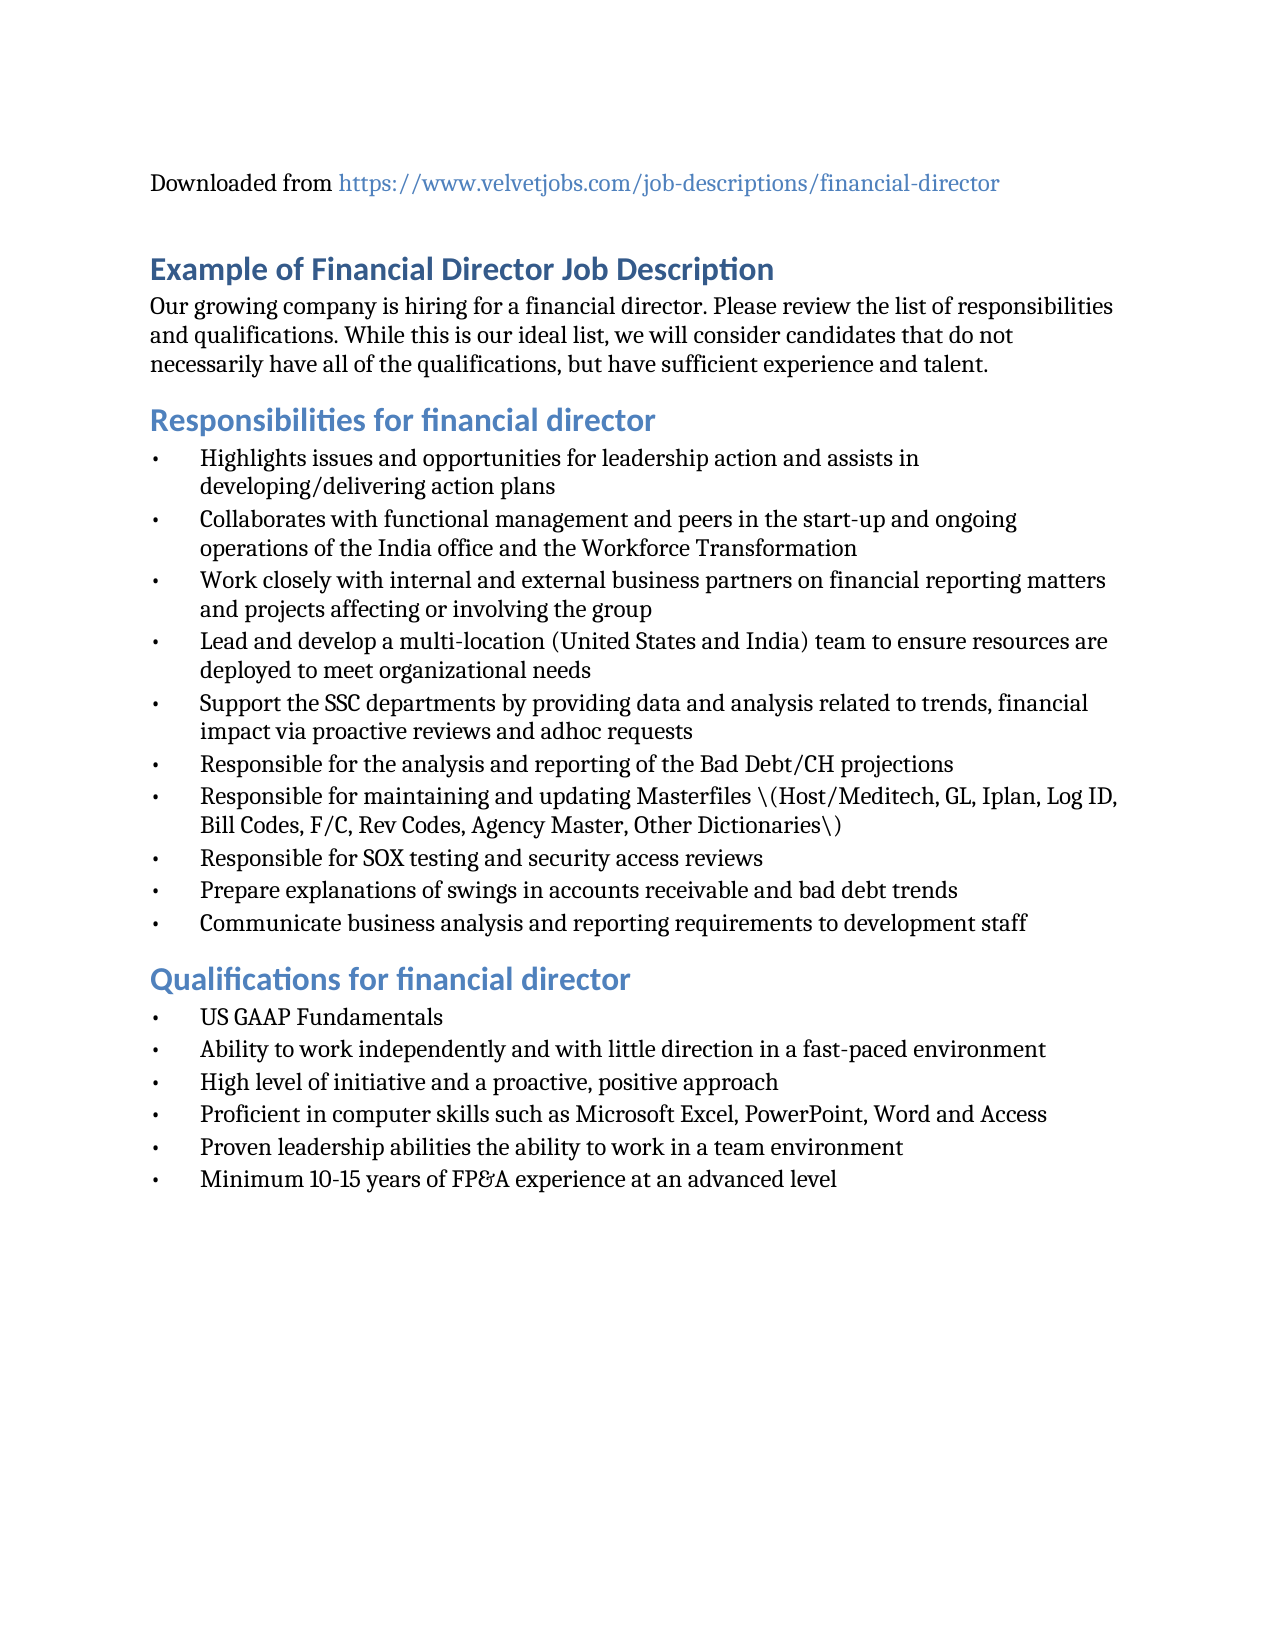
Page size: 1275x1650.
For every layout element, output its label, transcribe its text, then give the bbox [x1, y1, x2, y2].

list Support the SSC departments by providing data and analysis related to trends, financial impact via proactive reviews and adhoc requests [150, 688, 1125, 746]
list Communicate business analysis and reporting requirements to development staff [150, 908, 1125, 937]
text Our growing company is hiring for a financial director. Please review the list of responsibilities and qualifications. While this is our ideal list, we will consider candidates that do not necessarily have all of the qualifications, but have sufficient experience and talent. [150, 292, 1125, 378]
subtitle Example of Financial Director Job Description [150, 247, 1125, 288]
subtitle Responsibilities for financial director [150, 399, 1125, 440]
list Ability to work independently and with little direction in a fast-paced environment [150, 1035, 1125, 1064]
list Minimum 10-15 years of FP&A experience at an advanced level [150, 1165, 1125, 1194]
list Lead and develop a multi-location (United States and India) team to ensure resources are deployed to meet organizational needs [150, 627, 1125, 685]
list Responsible for maintaining and updating Masterfiles \(Host/Meditech, GL, Iplan, Log ID, Bill Codes, F/C, Rev Codes, Agency Master, Other Dictionaries\) [150, 782, 1125, 840]
list Work closely with internal and external business partners on financial reporting matters and projects affecting or involving the group [150, 566, 1125, 623]
list US GAAP Fundamentals [150, 1003, 1125, 1031]
list Highlights issues and opportunities for leadership action and assists in developing/delivering action plans [150, 443, 1125, 501]
list Responsible for the analysis and reporting of the Bad Debt/CH projections [150, 750, 1125, 778]
subtitle Qualifications for financial director [150, 958, 1125, 999]
list Prepare explanations of swings in accounts receivable and bad debt trends [150, 876, 1125, 905]
list Responsible for SOX testing and security access reviews [150, 843, 1125, 872]
text Downloaded from https://www.velvetjobs.com/job-descriptions/financial-director [150, 169, 1125, 197]
list Collaborates with functional management and peers in the start-up and ongoing operations of the India office and the Workforce Transformation [150, 505, 1125, 562]
list Proficient in computer skills such as Microsoft Excel, PowerPoint, Word and Access [150, 1100, 1125, 1129]
list Proven leadership abilities the ability to work in a team environment [150, 1133, 1125, 1161]
list High level of initiative and a proactive, positive approach [150, 1068, 1125, 1096]
